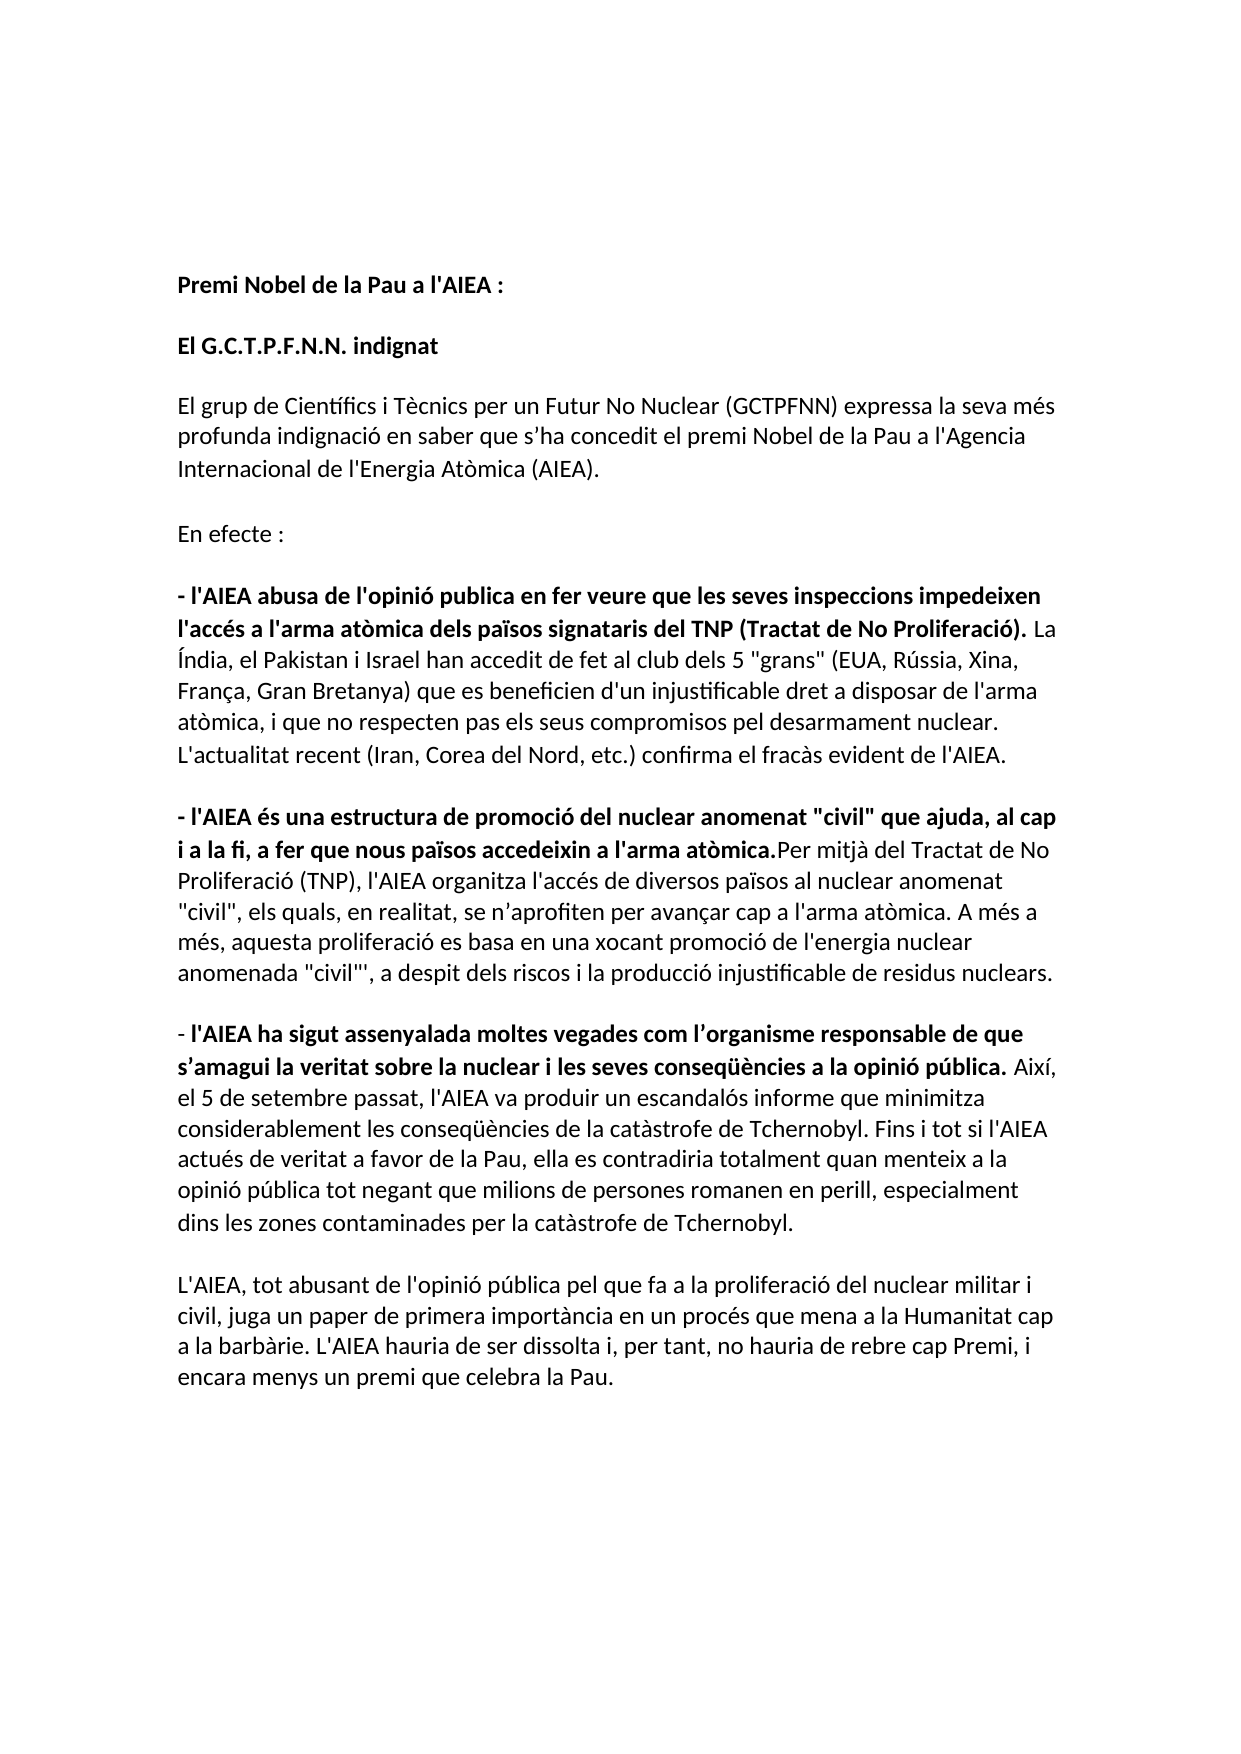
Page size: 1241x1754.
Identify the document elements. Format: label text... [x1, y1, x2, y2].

text L'AIEA, tot abusant de l'opinió pública pel que fa a la proliferació del nuclear militar i civil, juga un paper de primera importància en un procés que mena a la Humanitat cap a la barbàrie. L'AIEA hauria de ser dissolta i, per tant, no hauria de rebre cap Premi, i encara menys un premi que celebra la Pau. [177, 1269, 1063, 1391]
text - l'AIEA abusa de l'opinió publica en fer veure que les seves inspeccions impedeixen l'accés a l'arma atòmica dels països signataris del TNP (Tractat de No Proliferació). La Índia, el Pakistan i Israel han accedit de fet al club dels 5 "grans" (EUA, Rússia, Xina, França, Gran Bretanya) que es beneficien d'un injustificable dret a disposar de l'arma atòmica, i que no respecten pas els seus compromisos pel desarmament nuclear. L'actualitat recent (Iran, Corea del Nord, etc.) confirma el fracàs evident de l'AIEA. [177, 580, 1063, 770]
text - l'AIEA és una estructura de promoció del nuclear anomenat "civil" que ajuda, al cap i a la fi, a fer que nous països accedeixin a l'arma atòmica. Per mitjà del Tractat de No Proliferació (TNP), l'AIEA organitza l'accés de diversos països al nuclear anomenat "civil", els quals, en realitat, se n’aprofiten per avançar cap a l'arma atòmica. A més a més, aquesta proliferació es basa en una xocant promoció de l'energia nuclear anomenada "civil"', a despit dels riscos i la producció injustificable de residus nuclears. [177, 801, 1063, 987]
text Premi Nobel de la Pau a l'AIEA : [177, 267, 1063, 301]
text El grup de Científics i Tècnics per un Futur No Nuclear (GCTPFNN) expressa la seva més profunda indignació en saber que s’ha concedit el premi Nobel de la Pau a l'Agencia Internacional de l'Energia Atòmica (AIEA). [177, 390, 1063, 485]
text El G.C.T.P.F.N.N. indignat [177, 330, 1063, 361]
text En efecte : [177, 516, 1063, 549]
text - l'AIEA ha sigut assenyalada moltes vegades com l’organisme responsable de que s’amagui la veritat sobre la nuclear i les seves conseqüències a la opinió pública. Així, el 5 de setembre passat, l'AIEA va produir un escandalós informe que minimitza considerablement les conseqüències de la catàstrofe de Tchernobyl. Fins i tot si l'AIEA actués de veritat a favor de la Pau, ella es contradiria totalment quan menteix a la opinió pública tot negant que milions de persones romanen en perill, especialment dins les zones contaminades per la catàstrofe de Tchernobyl. [177, 1018, 1063, 1239]
